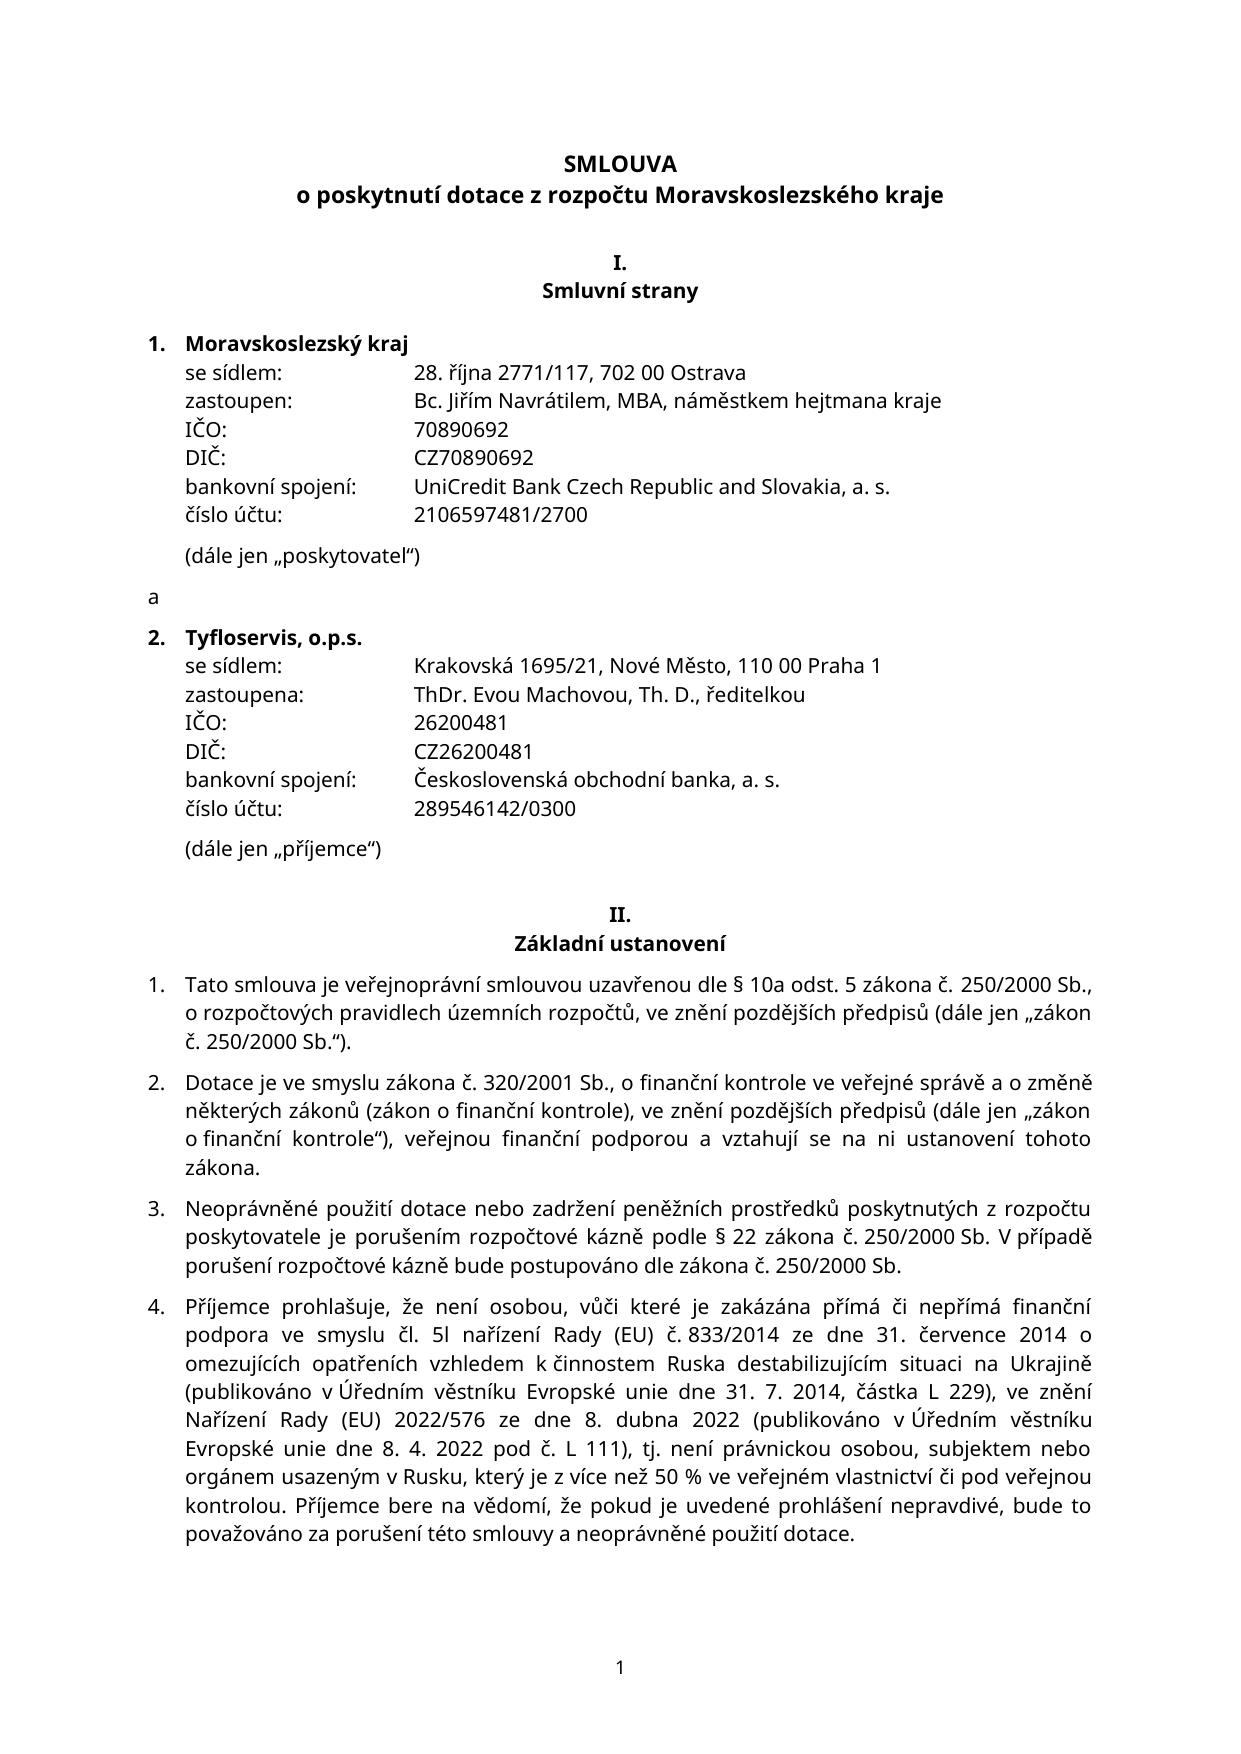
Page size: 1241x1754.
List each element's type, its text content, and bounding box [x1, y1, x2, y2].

text bankovní spojení: Československá obchodní banka, a. s. [185, 765, 1092, 794]
text číslo účtu: 289546142/0300 [185, 794, 1092, 822]
text se sídlem: Krakovská 1695/21, Nové Město, 110 00 Praha 1 [185, 651, 1092, 680]
subtitle Tyfloservis, o.p.s. [148, 623, 1092, 651]
list Příjemce prohlašuje, že není osobou, vůči které je zakázána přímá či nepřímá finanční podpora ve smyslu čl. 5l nařízení Rady (EU) č. 833/2014 ze dne 31. července 2014 o omezujících opatřeních vzhledem k činnostem Ruska destabilizujícím situaci na Ukrajině (publikováno v Úředním věstníku Evropské unie dne 31. 7. 2014, částka L 229), ve znění Nařízení Rady (EU) 2022/576 ze dne 8. dubna 2022 (publikováno v Úředním věstníku Evropské unie dne 8. 4. 2022 pod č. L 111), tj. není právnickou osobou, subjektem nebo orgánem usazeným v Rusku, který je z více než 50 % ve veřejném vlastnictví či pod veřejnou kontrolou. Příjemce bere na vědomí, že pokud je uvedené prohlášení nepravdivé, bude to považováno za porušení této smlouvy a neoprávněné použití dotace. [148, 1292, 1092, 1548]
list Dotace je ve smyslu zákona č. 320/2001 Sb., o finanční kontrole ve veřejné správě a o změně některých zákonů (zákon o finanční kontrole), ve znění pozdějších předpisů (dále jen „zákon o finanční kontrole“), veřejnou finanční podporou a vztahují se na ni ustanovení tohoto zákona. [148, 1068, 1092, 1181]
title SMLOUVA o poskytnutí dotace z rozpočtu Moravskoslezského kraje [148, 148, 1092, 210]
text DIČ: CZ26200481 [185, 737, 1092, 765]
text (dále jen „poskytovatel“) [185, 541, 1092, 569]
text zastoupena: ThDr. Evou Machovou, Th. D., ředitelkou [185, 680, 1092, 708]
text (dále jen „příjemce“) [185, 834, 1092, 863]
text číslo účtu: 2106597481/2700 [185, 500, 1092, 529]
text II. Základní ustanovení [148, 901, 1092, 957]
text I. Smluvní strany [148, 248, 1092, 304]
text DIČ: CZ70890692 [185, 443, 1092, 472]
text se sídlem: 28. října 2771/117, 702 00 Ostrava [185, 358, 1092, 386]
text bankovní spojení: UniCredit Bank Czech Republic and Slovakia, a. s. [185, 472, 1092, 500]
text a [148, 582, 1092, 611]
text IČO: 70890692 [185, 415, 1092, 443]
list Tato smlouva je veřejnoprávní smlouvou uzavřenou dle § 10a odst. 5 zákona č. 250/2000 Sb., o rozpočtových pravidlech územních rozpočtů, ve znění pozdějších předpisů (dále jen „zákon č. 250/2000 Sb.“). [148, 970, 1092, 1055]
subtitle Moravskoslezský kraj [148, 329, 1092, 358]
list Neoprávněné použití dotace nebo zadržení peněžních prostředků poskytnutých z rozpočtu poskytovatele je porušením rozpočtové kázně podle § 22 zákona č. 250/2000 Sb. V případě porušení rozpočtové kázně bude postupováno dle zákona č. 250/2000 Sb. [148, 1194, 1092, 1279]
text IČO: 26200481 [185, 708, 1092, 737]
text zastoupen: Bc. Jiřím Navrátilem, MBA, náměstkem hejtmana kraje [185, 386, 1092, 415]
